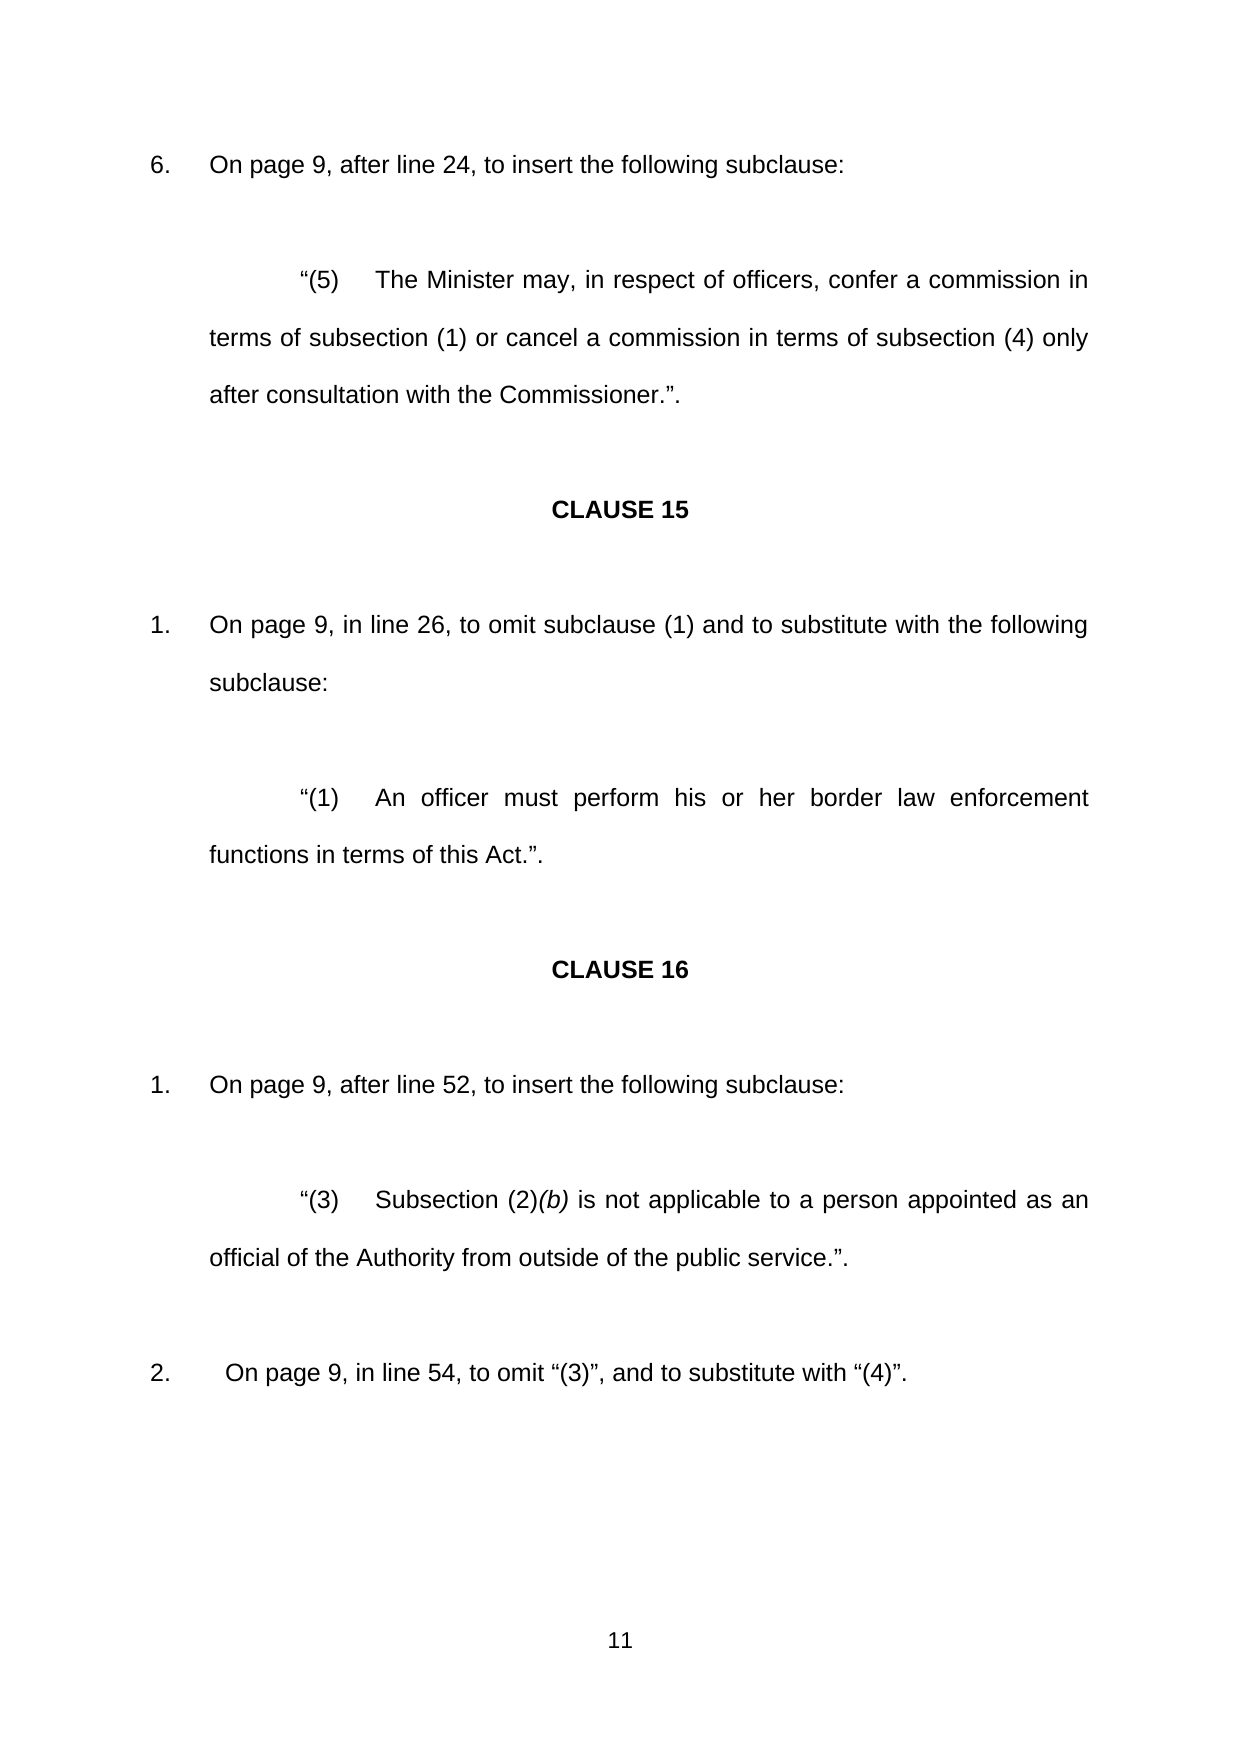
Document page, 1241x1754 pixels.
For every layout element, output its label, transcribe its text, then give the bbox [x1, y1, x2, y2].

list “(3) Subsection (2)(b) is not applicable to a person appointed as an official of the Authority from outside of the public service.”. [209, 1185, 1090, 1271]
text “(1) An officer must perform his or her border law enforcement functions in terms of this Act.”. [209, 782, 1090, 869]
list On page 9, in line 26, to omit subclause (1) and to substitute with the following subclause: [150, 610, 1090, 696]
list On page 9, after line 24, to insert the following subclause: [150, 150, 1090, 179]
text CLAUSE 16 [150, 955, 1090, 984]
list On page 9, after line 52, to insert the following subclause: [150, 1070, 1090, 1099]
list “(5) The Minister may, in respect of officers, confer a commission in terms of subsection (1) or cancel a commission in terms of subsection (4) only after consultation with the Commissioner.”. [209, 265, 1090, 409]
list On page 9, in line 54, to omit “(3)”, and to substitute with “(4)”. [150, 1357, 1090, 1386]
text CLAUSE 15 [150, 495, 1090, 524]
